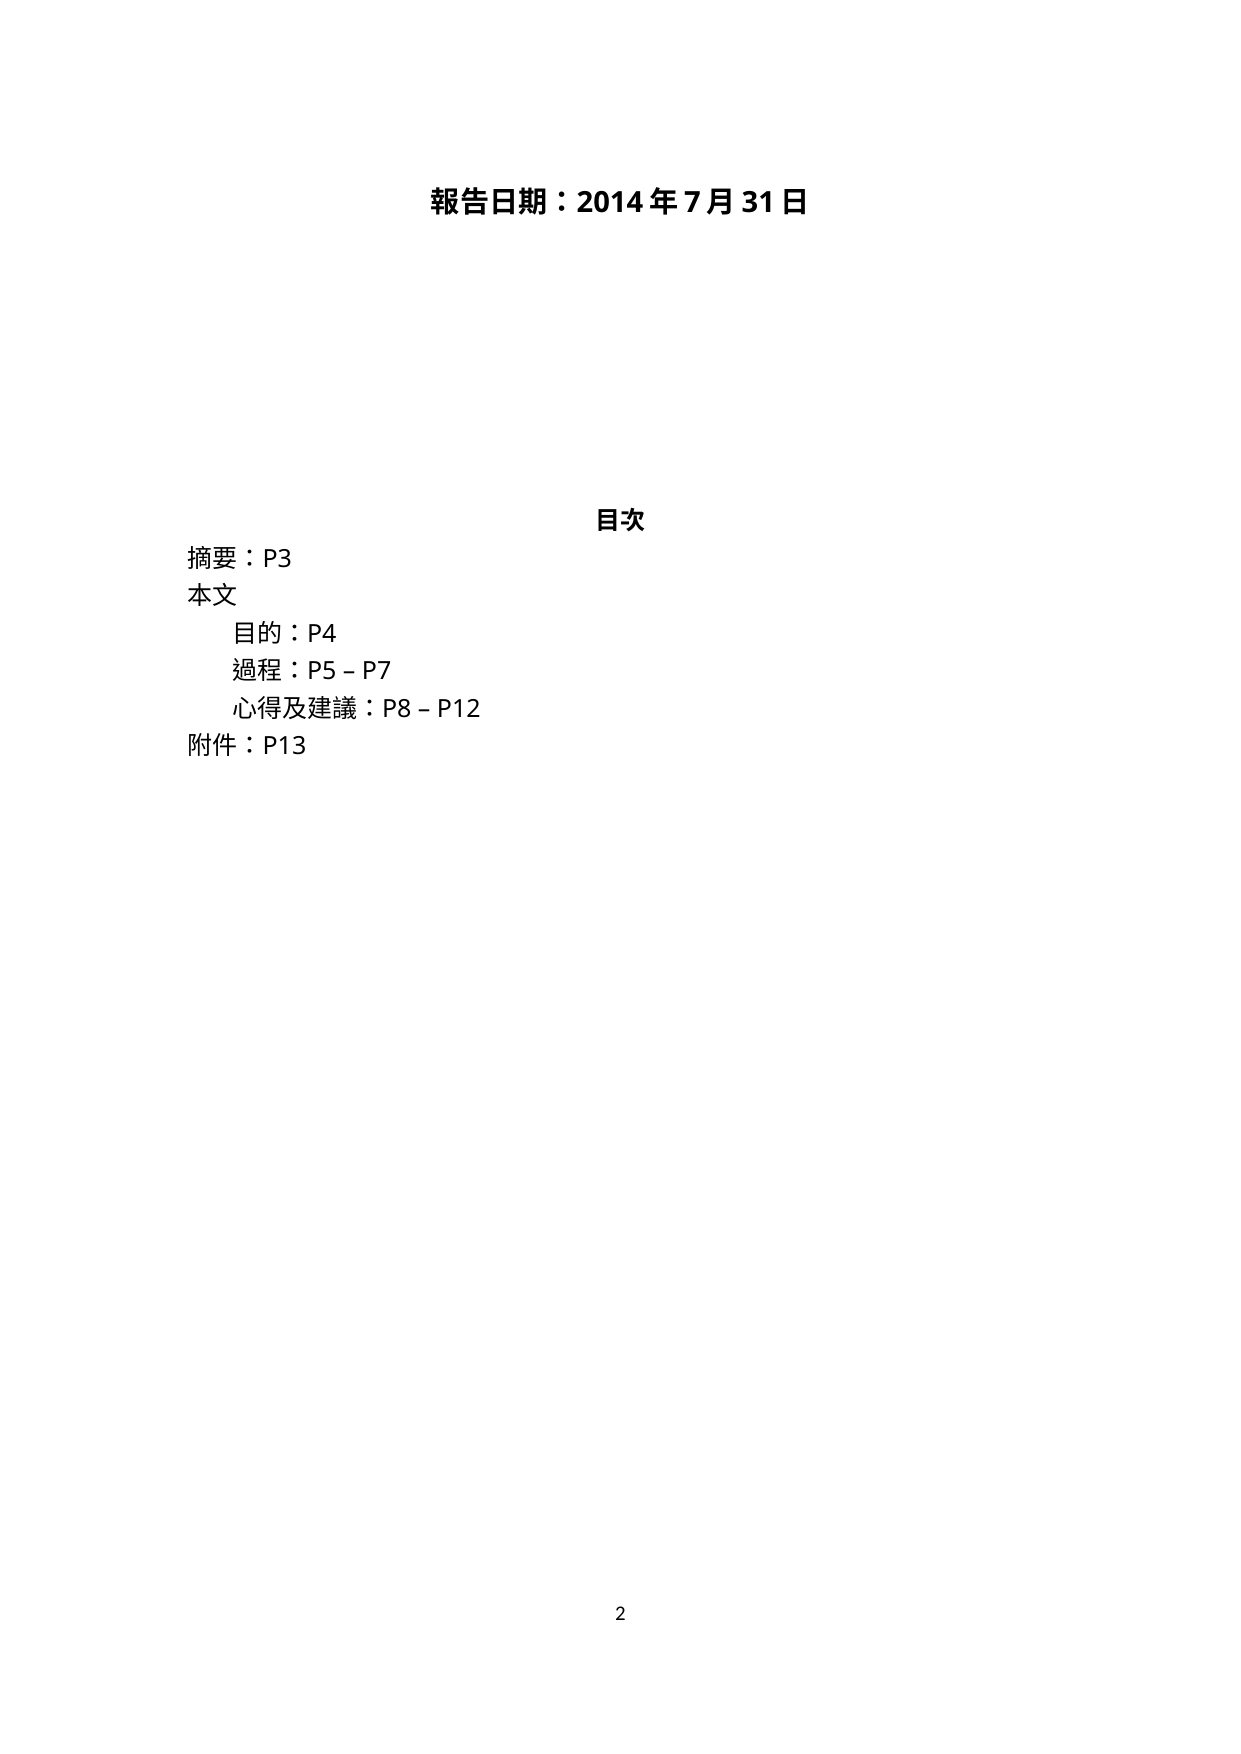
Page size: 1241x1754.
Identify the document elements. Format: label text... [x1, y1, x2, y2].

text 報告日期：2014年7月31日 [187, 162, 1053, 237]
text 附件：P13 [187, 725, 1053, 762]
text 過程：P5 – P7 [232, 650, 1053, 687]
text 本文 [187, 575, 1053, 612]
text 心得及建議：P8 – P12 [232, 687, 1053, 725]
text 目次 [187, 500, 1053, 537]
text 摘要：P3 [187, 537, 1053, 575]
text 目的：P4 [232, 612, 1053, 650]
